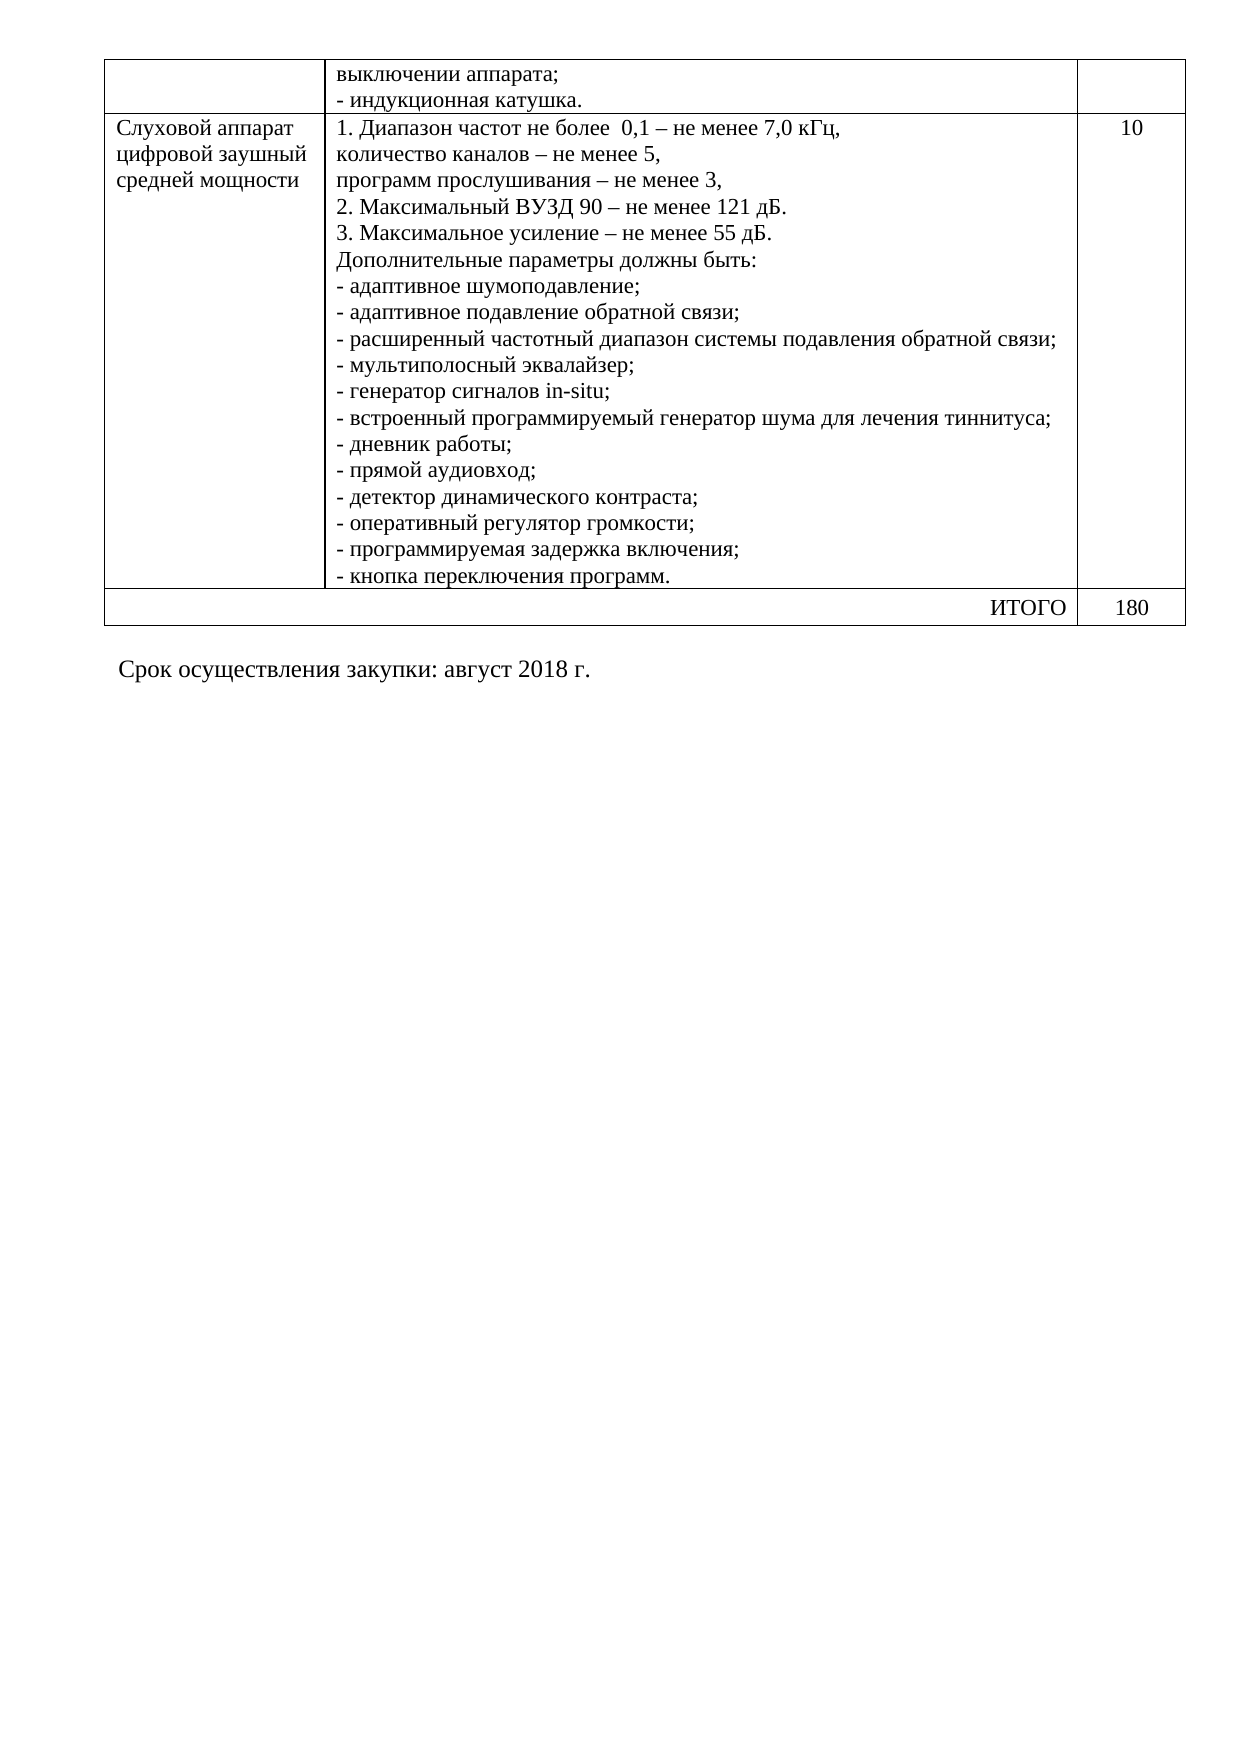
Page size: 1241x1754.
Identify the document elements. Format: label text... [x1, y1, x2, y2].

table_cell 1. Диапазон частот не более 0,1 – не менее 7,0 кГц, количество каналов – не менее 5, программ прослушивания – не менее 3, 2. Максимальный ВУЗД 90 – не менее 121 дБ. 3. Максимальное усиление – не менее 55 дБ. Дополнительные параметры должны быть: - адаптивное шумоподавление; - адаптивное подавление обратной связи; - расширенный частотный диапазон системы подавления обратной связи; - мультиполосный эквалайзер; - генератор сигналов in-situ; - встроенный программируемый генератор шума для лечения тиннитуса; - дневник работы; - прямой аудиовход; - детектор динамического контраста; - оперативный регулятор громкости; - программируемая задержка включения; - кнопка переключения программ. [326, 114, 1077, 588]
table_cell 180 [1078, 589, 1185, 624]
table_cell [105, 60, 324, 113]
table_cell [326, 60, 1077, 113]
table_cell Слуховой аппарат цифровой заушный средней мощности [105, 114, 324, 588]
table_cell 65 [1078, 60, 1185, 113]
table_cell ИТОГО [105, 589, 1077, 624]
table_cell 10 [1078, 114, 1185, 588]
text Срок осуществления закупки: август 2018 г. [118, 654, 1181, 683]
